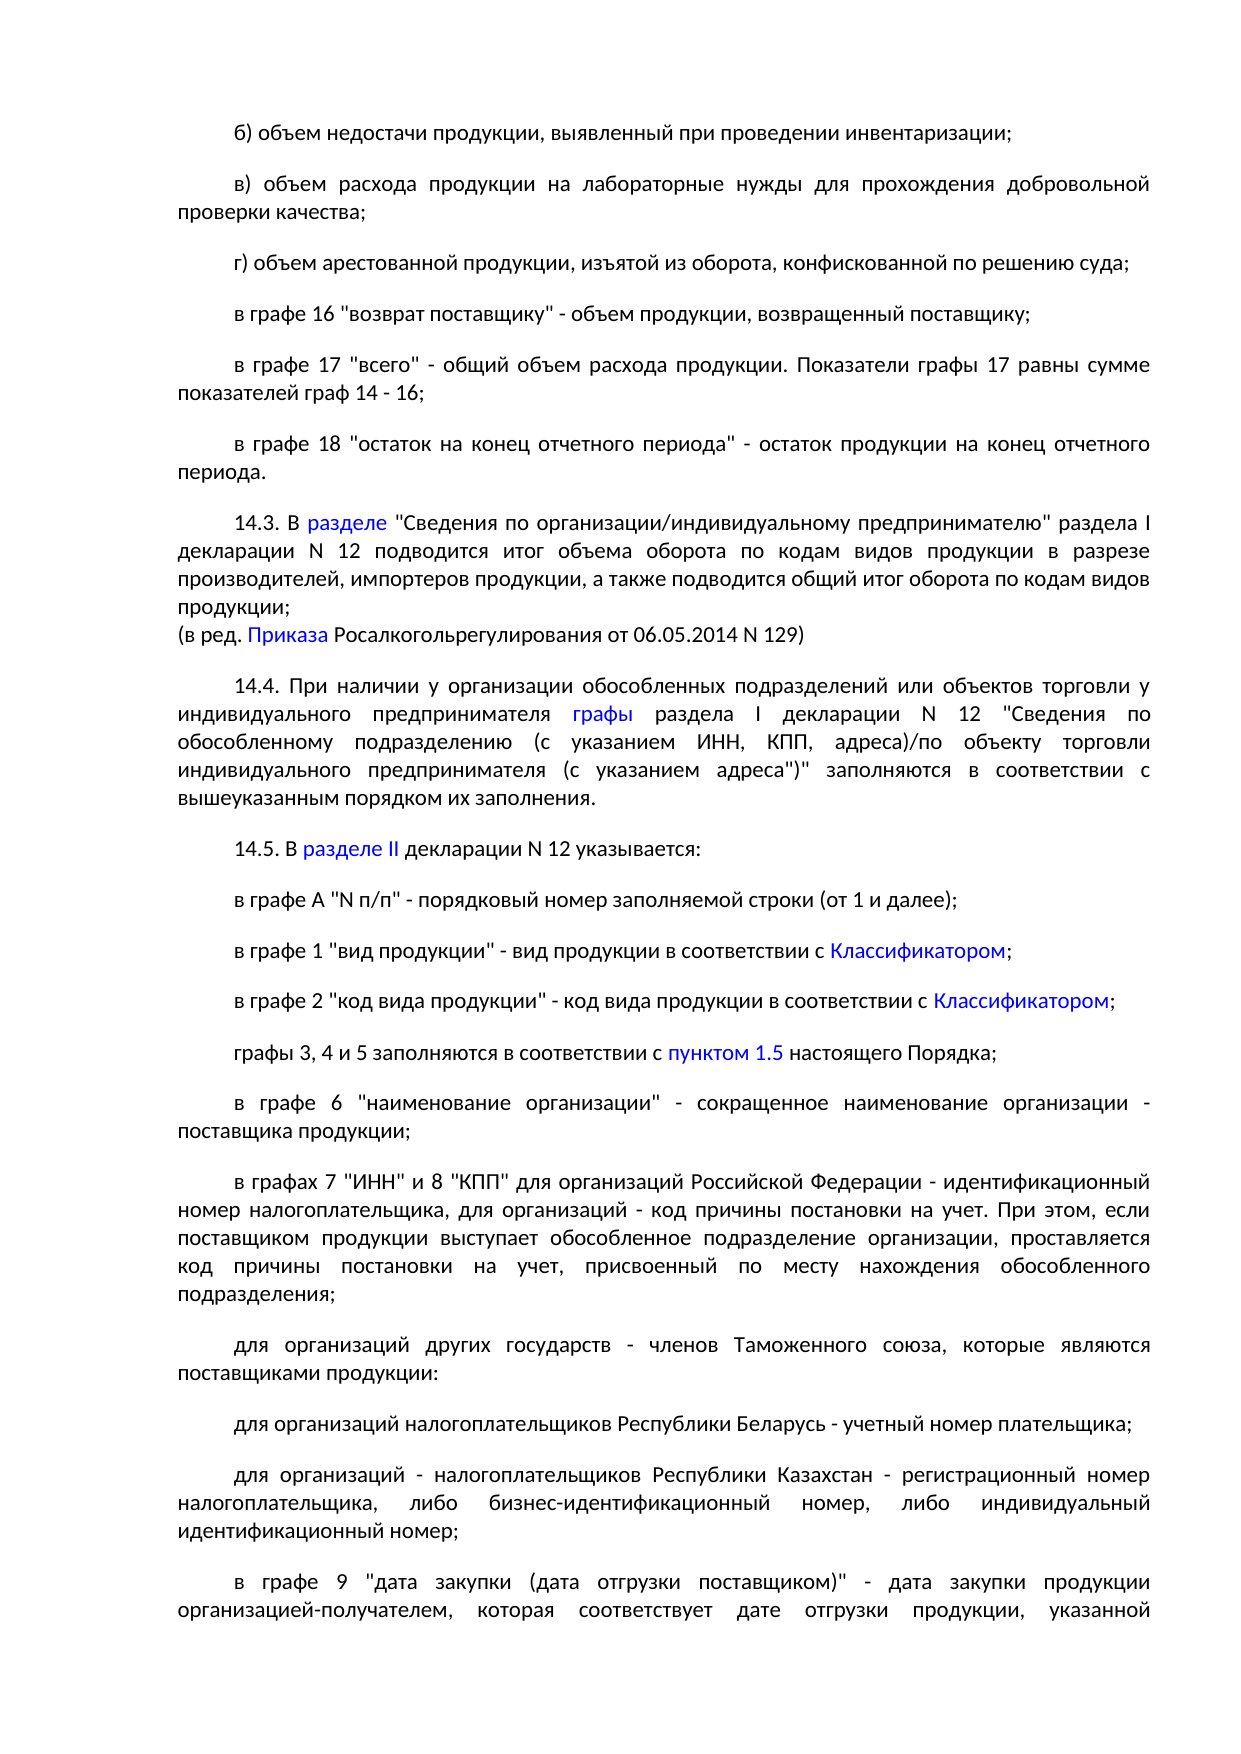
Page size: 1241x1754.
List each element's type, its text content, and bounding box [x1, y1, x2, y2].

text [177, 1567, 1152, 1623]
text для организаций других государств - членов Таможенного союза, которые являются поставщиками продукции: [177, 1331, 1152, 1387]
text в графе 1 "вид продукции" - вид продукции в соответствии с Классификатором; [177, 936, 1152, 964]
text г) объем арестованной продукции, изъятой из оборота, конфискованной по решению суда; [177, 248, 1152, 276]
text графы 3, 4 и 5 заполняются в соответствии с пунктом 1.5 настоящего Порядка; [177, 1038, 1152, 1066]
text 14.5. В разделе II декларации N 12 указывается: [177, 834, 1152, 862]
text (в ред. Приказа Росалкогольрегулирования от 06.05.2014 N 129) [177, 620, 1152, 648]
text 14.3. В разделе "Сведения по организации/индивидуальному предпринимателю" раздела I декларации N 12 подводится итог объема оборота по кодам видов продукции в разрезе производителей, импортеров продукции, а также подводится общий итог оборота по кодам видов продукции; [177, 508, 1152, 620]
text в) объем расхода продукции на лабораторные нужды для прохождения добровольной проверки качества; [177, 169, 1152, 225]
text в графе 16 "возврат поставщику" - объем продукции, возвращенный поставщику; [177, 299, 1152, 327]
text в графе 6 "наименование организации" - сокращенное наименование организации - поставщика продукции; [177, 1088, 1152, 1144]
text в графе 18 "остаток на конец отчетного периода" - остаток продукции на конец отчетного периода. [177, 429, 1152, 485]
text для организаций - налогоплательщиков Республики Казахстан - регистрационный номер налогоплательщика, либо бизнес-идентификационный номер, либо индивидуальный идентификационный номер; [177, 1460, 1152, 1544]
text 14.4. При наличии у организации обособленных подразделений или объектов торговли у индивидуального предпринимателя графы раздела I декларации N 12 "Сведения по обособленному подразделению (с указанием ИНН, КПП, адреса)/по объекту торговли индивидуального предпринимателя (с указанием адреса")" заполняются в соответствии с вышеуказанным порядком их заполнения. [177, 671, 1152, 811]
text в графе 17 "всего" - общий объем расхода продукции. Показатели графы 17 равны сумме показателей граф 14 - 16; [177, 350, 1152, 406]
text в графах 7 "ИНН" и 8 "КПП" для организаций Российской Федерации - идентификационный номер налогоплательщика, для организаций - код причины постановки на учет. При этом, если поставщиком продукции выступает обособленное подразделение организации, проставляется код причины постановки на учет, присвоенный по месту нахождения обособленного подразделения; [177, 1167, 1152, 1308]
text для организаций налогоплательщиков Республики Беларусь - учетный номер плательщика; [177, 1409, 1152, 1437]
text в графе 2 "код вида продукции" - код вида продукции в соответствии с Классификатором; [177, 987, 1152, 1015]
text б) объем недостачи продукции, выявленный при проведении инвентаризации; [177, 118, 1152, 146]
text в графе А "N п/п" - порядковый номер заполняемой строки (от 1 и далее); [177, 885, 1152, 913]
